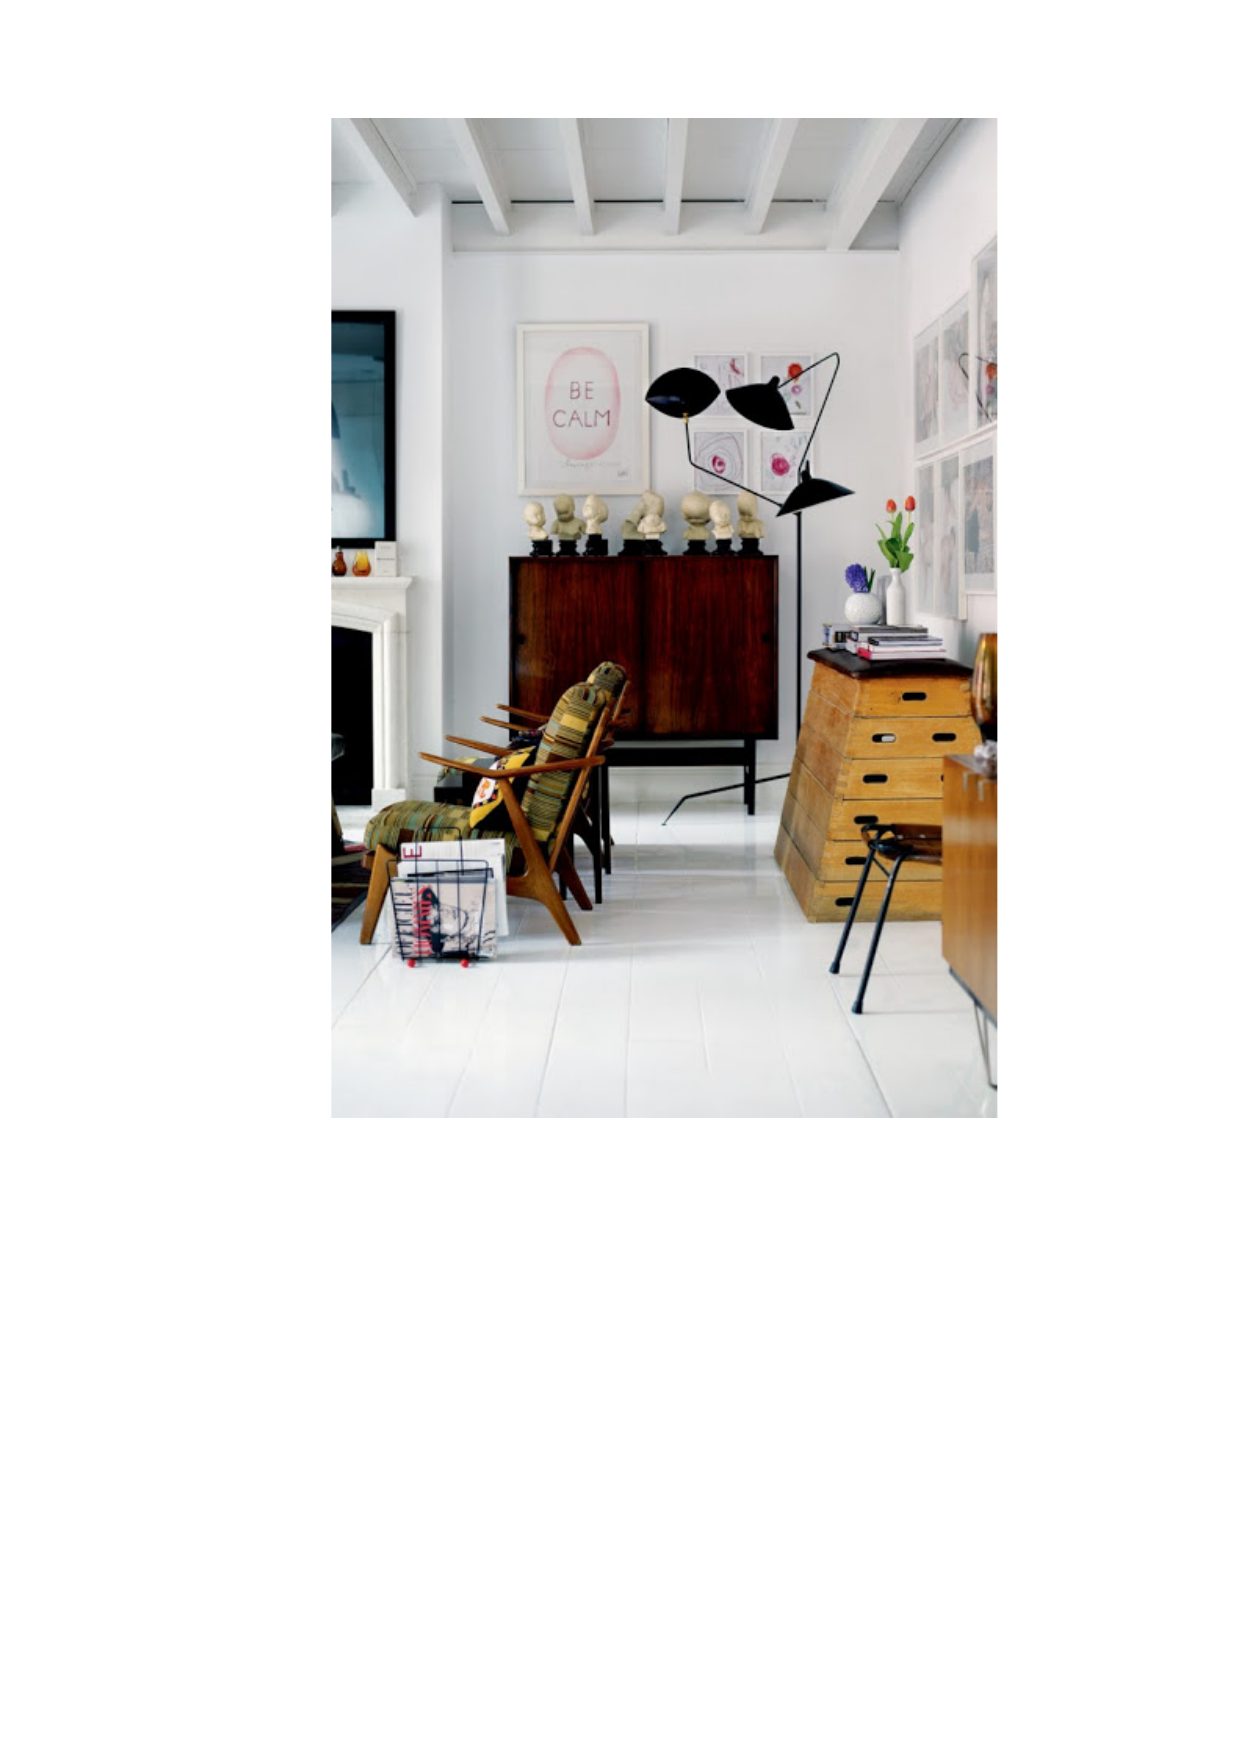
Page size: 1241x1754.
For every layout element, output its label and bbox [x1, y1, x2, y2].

picture [331, 118, 998, 1118]
